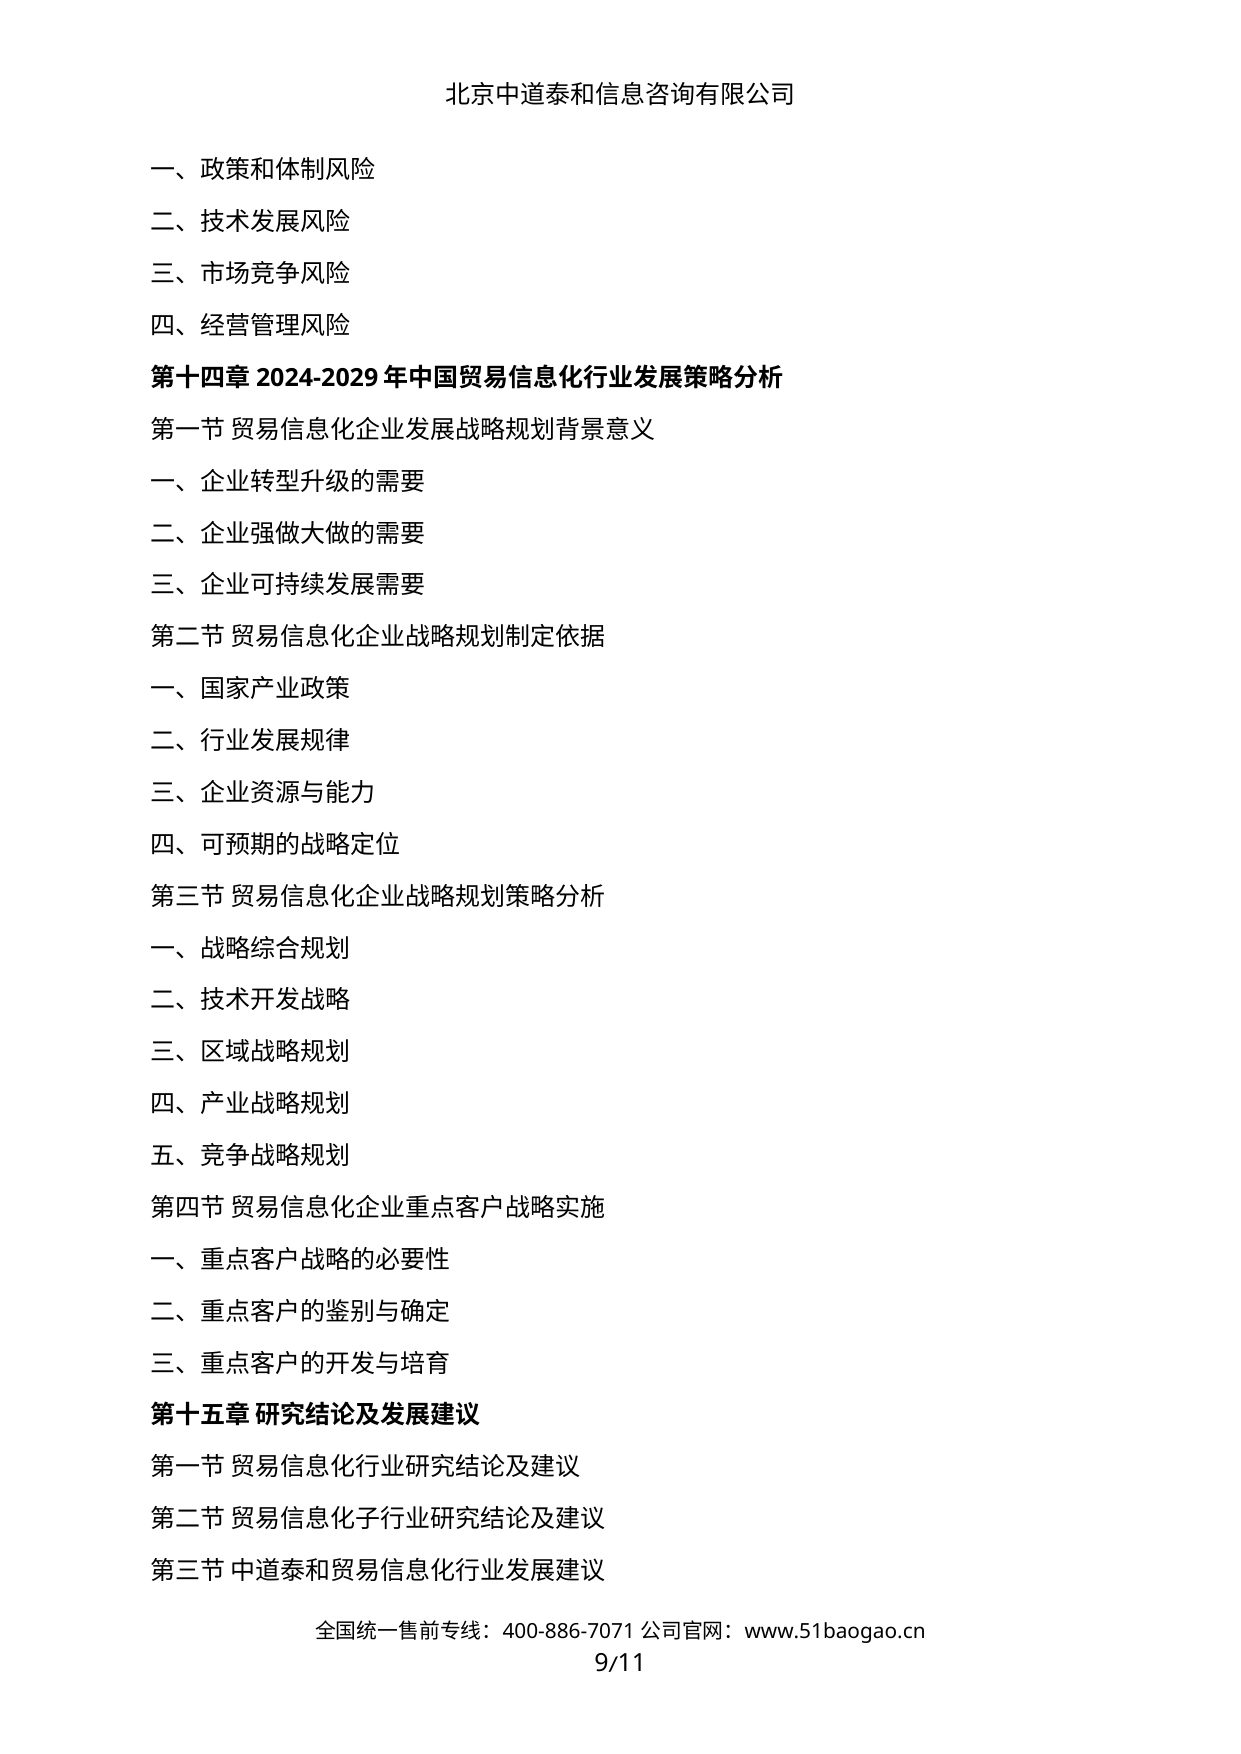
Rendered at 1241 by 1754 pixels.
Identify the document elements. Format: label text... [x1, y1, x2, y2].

text 二、技术发展风险 [150, 202, 1090, 238]
text 二、技术开发战略 [150, 980, 1090, 1016]
text 四、可预期的战略定位 [150, 824, 1090, 861]
text 第三节 贸易信息化企业战略规划策略分析 [150, 876, 1090, 912]
text 三、区域战略规划 [150, 1032, 1090, 1068]
text 一、重点客户战略的必要性 [150, 1239, 1090, 1276]
text 五、竞争战略规划 [150, 1136, 1090, 1172]
text 第二节 贸易信息化企业战略规划制定依据 [150, 617, 1090, 653]
text 四、产业战略规划 [150, 1084, 1090, 1120]
text 第十四章 2024-2029年中国贸易信息化行业发展策略分析 [150, 357, 1090, 394]
text 第三节 中道泰和贸易信息化行业发展建议 [150, 1551, 1090, 1587]
text 二、企业强做大做的需要 [150, 513, 1090, 549]
text 二、重点客户的鉴别与确定 [150, 1291, 1090, 1327]
text 三、市场竞争风险 [150, 254, 1090, 290]
text 一、企业转型升级的需要 [150, 461, 1090, 497]
text 一、国家产业政策 [150, 669, 1090, 705]
text 二、行业发展规律 [150, 721, 1090, 757]
text 第一节 贸易信息化企业发展战略规划背景意义 [150, 409, 1090, 446]
text 三、重点客户的开发与培育 [150, 1343, 1090, 1379]
text 一、政策和体制风险 [150, 150, 1090, 186]
text 三、企业资源与能力 [150, 772, 1090, 809]
text 第一节 贸易信息化行业研究结论及建议 [150, 1447, 1090, 1483]
text 三、企业可持续发展需要 [150, 565, 1090, 601]
text 第二节 贸易信息化子行业研究结论及建议 [150, 1499, 1090, 1535]
text 四、经营管理风险 [150, 306, 1090, 342]
text 第四节 贸易信息化企业重点客户战略实施 [150, 1187, 1090, 1224]
text 第十五章 研究结论及发展建议 [150, 1395, 1090, 1431]
text 一、战略综合规划 [150, 928, 1090, 964]
